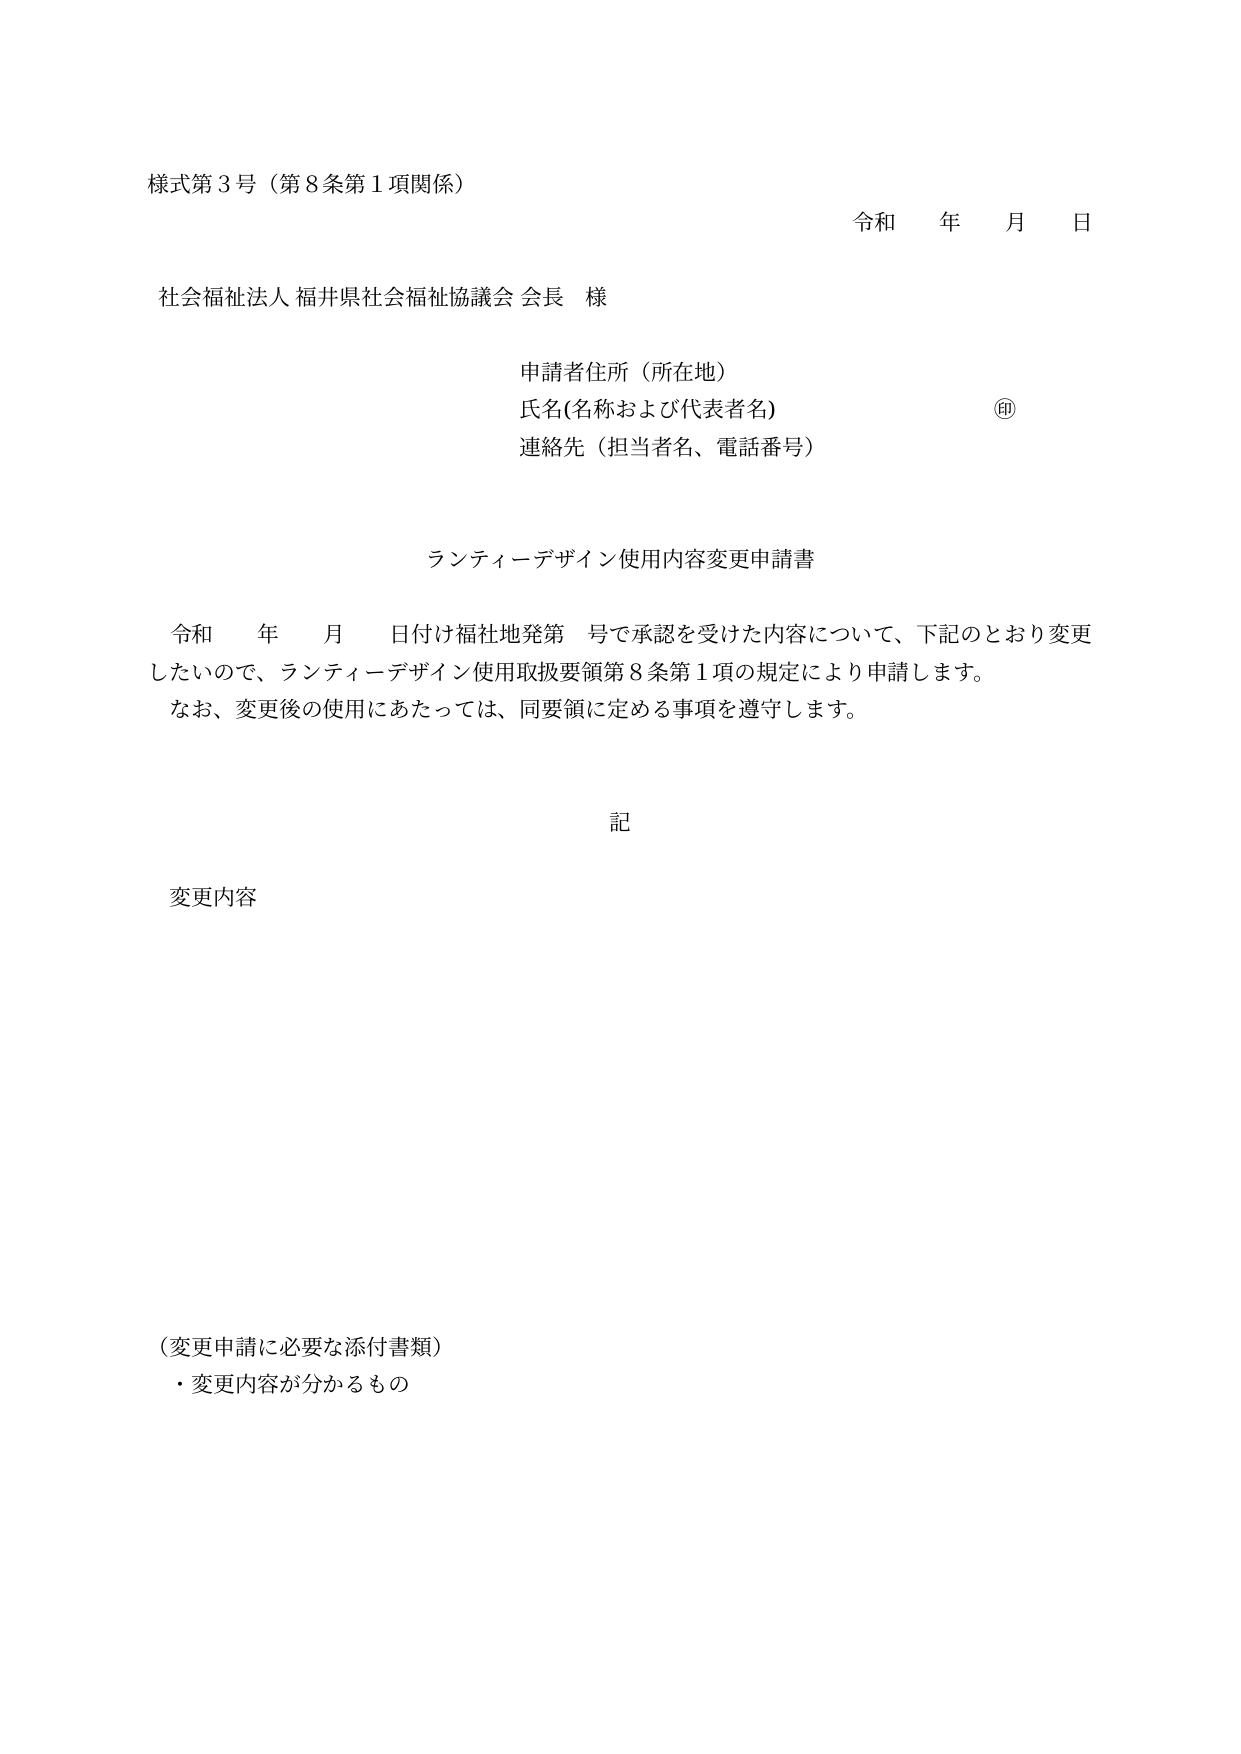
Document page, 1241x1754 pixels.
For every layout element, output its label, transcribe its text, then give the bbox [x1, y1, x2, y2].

text 氏名(名称および代表者名) ㊞ [148, 389, 1092, 427]
text 記 [148, 802, 1092, 839]
text 申請者住所（所在地） [148, 352, 1092, 389]
text 令和 年 月 日 [148, 202, 1092, 239]
text ・変更内容が分かるもの [148, 1364, 1092, 1402]
text 連絡先（担当者名、電話番号） [148, 427, 1092, 464]
text （変更申請に必要な添付書類） [148, 1327, 1092, 1364]
text 社会福祉法人 福井県社会福祉協議会 会長 様 [148, 277, 1092, 314]
text 様式第３号（第８条第１項関係） [148, 164, 1092, 202]
text ランティーデザイン使用内容変更申請書 [148, 539, 1092, 577]
text なお、変更後の使用にあたっては、同要領に定める事項を遵守します。 [148, 689, 1092, 727]
text 令和 年 月 日付け福社地発第 号で承認を受けた内容について、下記のとおり変更したいので、ランティーデザイン使用取扱要領第８条第１項の規定により申請します。 [148, 614, 1092, 689]
text 変更内容 [148, 877, 1092, 914]
